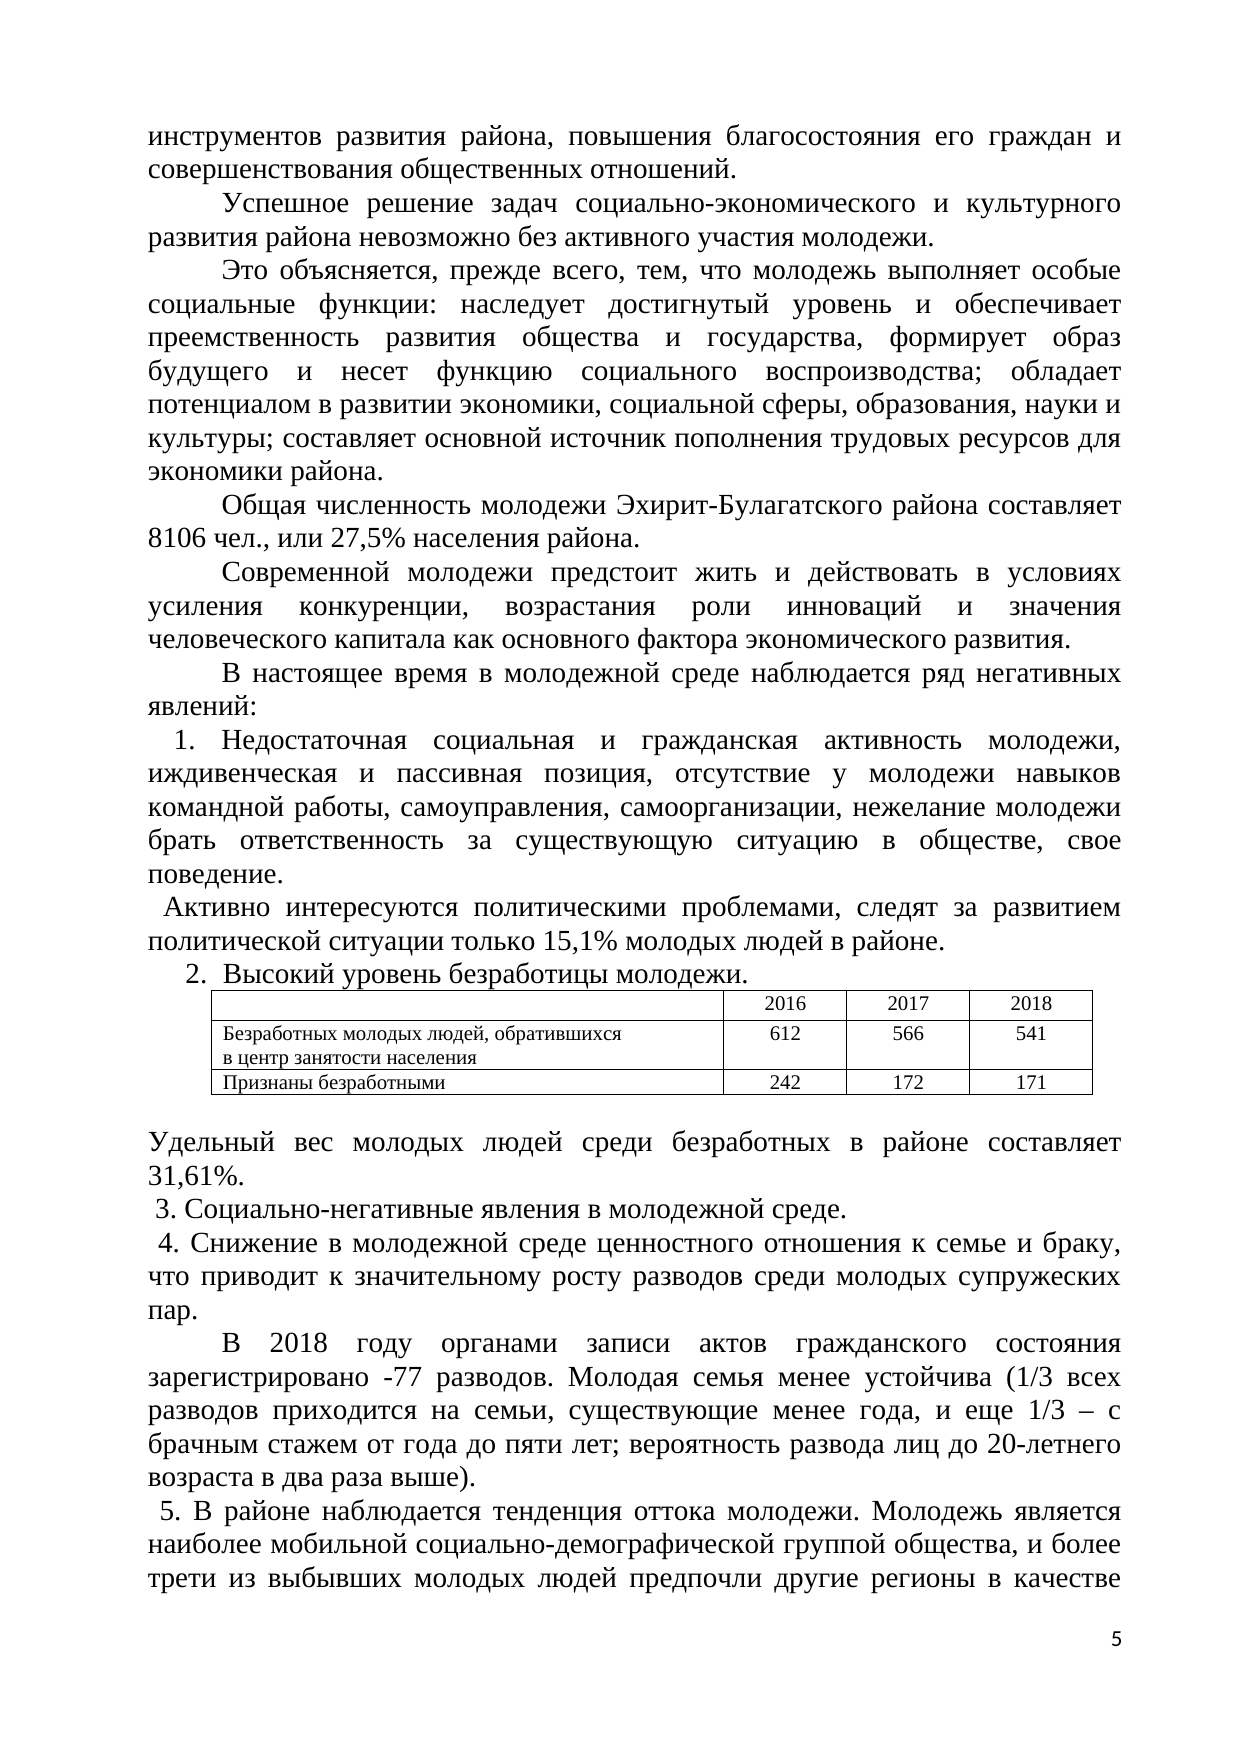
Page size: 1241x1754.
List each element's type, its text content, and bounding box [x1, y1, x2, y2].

table_cell Признаны безработными [212, 1070, 723, 1094]
table_cell 612 [724, 1021, 846, 1069]
text Удельный вес молодых людей среди безработных в районе составляет 31,61%. [148, 1124, 1122, 1191]
list Высокий уровень безработицы молодежи. [185, 957, 1122, 990]
text Активно интересуются политическими проблемами, следят за развитием политической ситуации только 15,1% молодых людей в районе. [148, 889, 1122, 957]
text Общая численность молодежи Эхирит-Булагатского района составляет 8106 чел., или 27,5% населения района. [148, 487, 1122, 554]
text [148, 1493, 1122, 1594]
text Это объясняется, прежде всего, тем, что молодежь выполняет особые социальные функции: наследует достигнутый уровень и обеспечивает преемственность развития общества и государства, формирует образ будущего и несет функцию социального воспроизводства; обладает потенциалом в развитии экономики, социальной сферы, образования, науки и культуры; составляет основной источник пополнения трудовых ресурсов для экономики района. [148, 252, 1122, 487]
text 4. Снижение в молодежной среде ценностного отношения к семье и браку, что приводит к значительному росту разводов среди молодых супружеских пар. [148, 1225, 1122, 1325]
text В 2018 году органами записи актов гражданского состояния зарегистрировано -77 разводов. Молодая семья менее устойчива (1/3 всех разводов приходится на семьи, существующие менее года, и еще 1/3 – с брачным стажем от года до пяти лет; вероятность развода лиц до 20-летнего возраста в два раза выше). [148, 1325, 1122, 1493]
text Современной молодежи предстоит жить и действовать в условиях усиления конкуренции, возрастания роли инноваций и значения человеческого капитала как основного фактора экономического развития. [148, 554, 1122, 655]
table_cell 171 [970, 1070, 1092, 1094]
table_cell 242 [724, 1070, 846, 1094]
table_cell Безработных молодых людей, обратившихся в центр занятости населения [212, 1021, 723, 1069]
table_header 2017 [847, 991, 969, 1020]
table_header 2016 [724, 991, 846, 1020]
table_cell 566 [847, 1021, 969, 1069]
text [148, 118, 1122, 185]
text Успешное решение задач социально-экономического и культурного развития района невозможно без активного участия молодежи. [148, 185, 1122, 252]
text 1. Недостаточная социальная и гражданская активность молодежи, иждивенческая и пассивная позиция, отсутствие у молодежи навыков командной работы, самоуправления, самоорганизации, нежелание молодежи брать ответственность за существующую ситуацию в обществе, свое поведение. [148, 722, 1122, 889]
table_header [212, 991, 723, 1020]
table_cell 541 [970, 1021, 1092, 1069]
text 3. Социально-негативные явления в молодежной среде. [148, 1191, 1122, 1225]
table_cell 172 [847, 1070, 969, 1094]
text В настоящее время в молодежной среде наблюдается ряд негативных явлений: [148, 655, 1122, 722]
table_header 2018 [970, 991, 1092, 1020]
